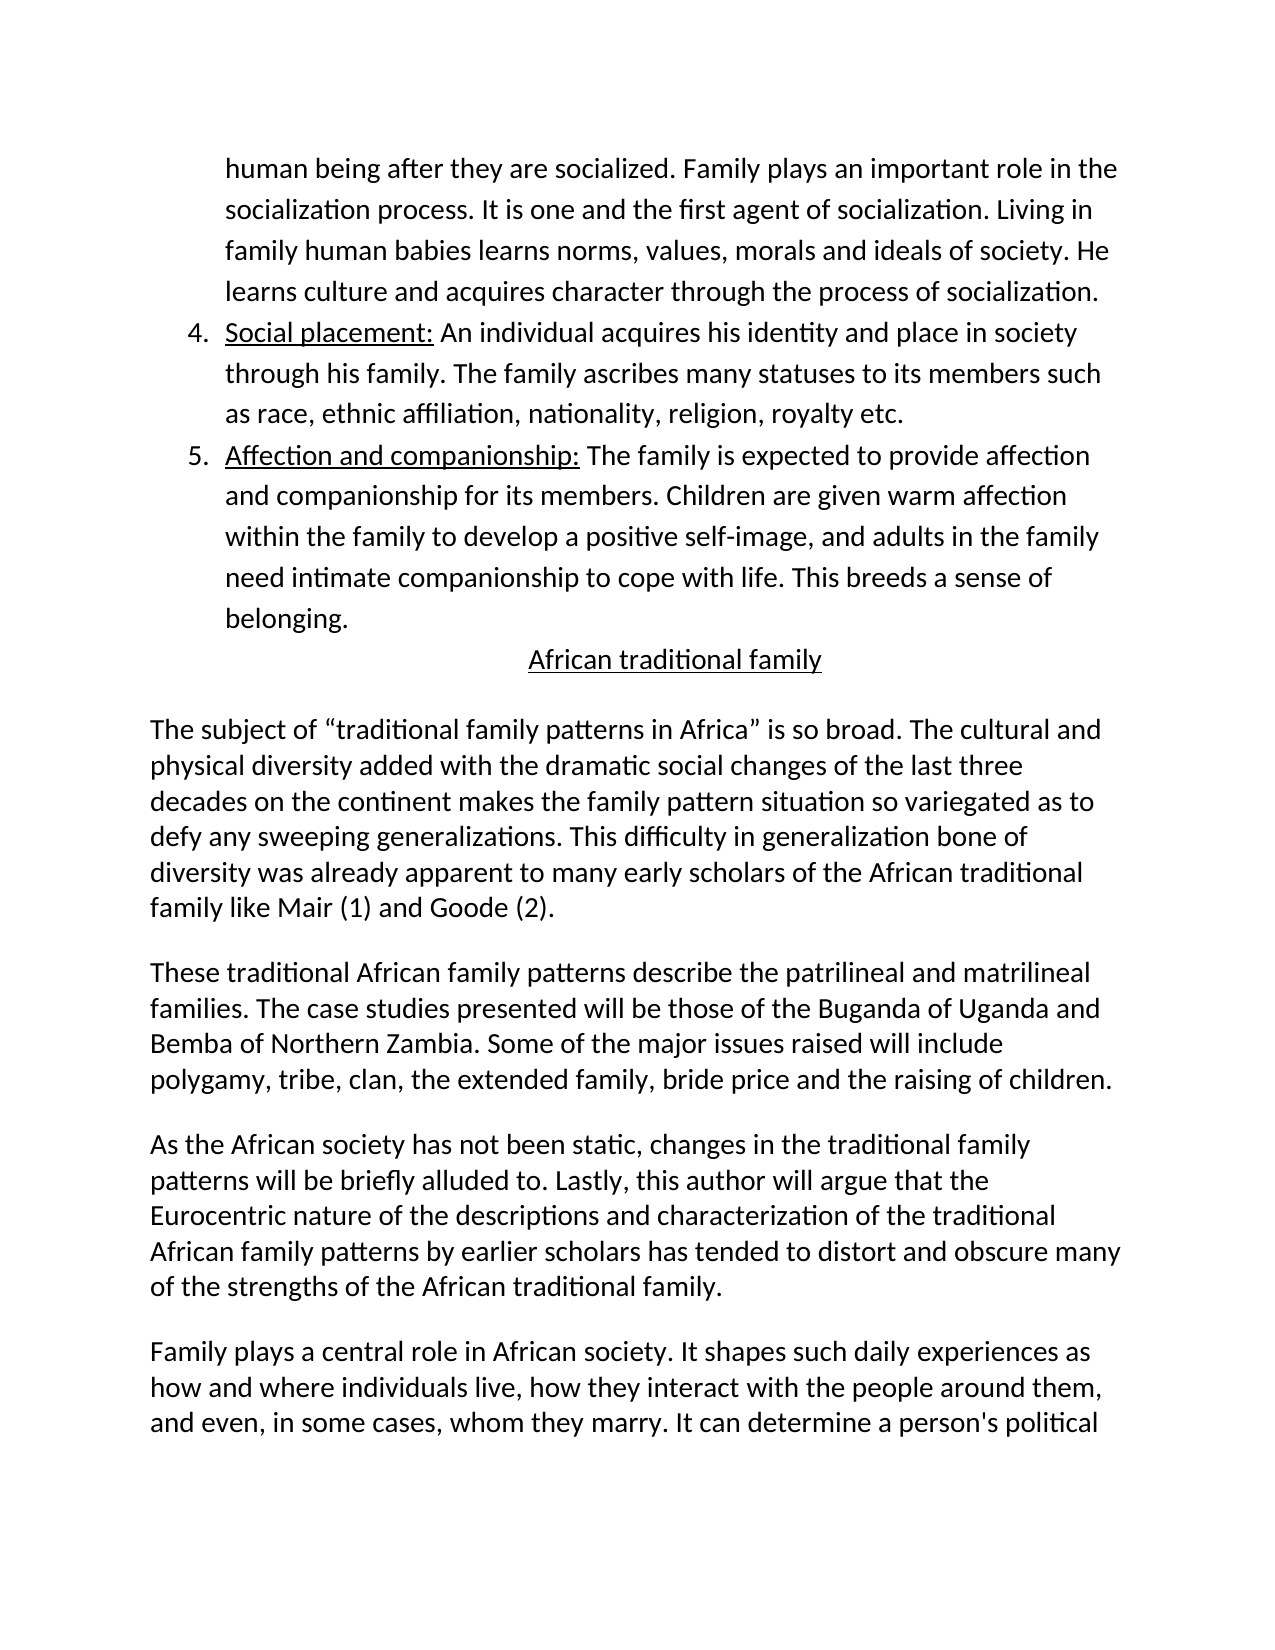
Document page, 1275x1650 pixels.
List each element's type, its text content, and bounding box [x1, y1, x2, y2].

list African traditional family [225, 641, 1125, 677]
text The subject of “traditional family patterns in Africa” is so broad. The cultural and physical diversity added with the dramatic social changes of the last three decades on the continent makes the family pattern situation so variegated as to defy any sweeping generalizations. This difficulty in generalization bone of diversity was already apparent to many early scholars of the African traditional family like Mair (1) and Goode (2). [150, 711, 1125, 925]
text These traditional African family patterns describe the patrilineal and matrilineal families. The case studies presented will be those of the Buganda of Uganda and Bemba of Northern Zambia. Some of the major issues raised will include polygamy, tribe, clan, the extended family, bride price and the raising of children. [150, 954, 1125, 1097]
list Affection and companionship: The family is expected to provide affection and companionship for its members. Children are given warm affection within the family to develop a positive self-image, and adults in the family need intimate companionship to cope with life. This breeds a sense of belonging. [187, 437, 1125, 636]
text As the African society has not been static, changes in the traditional family patterns will be briefly alluded to. Lastly, this author will argue that the Eurocentric nature of the descriptions and characterization of the traditional African family patterns by earlier scholars has tended to distort and obscure many of the strengths of the African traditional family. [150, 1126, 1125, 1304]
list Social placement: An individual acquires his identity and place in society through his family. The family ascribes many statuses to its members such as race, ethnic affiliation, nationality, religion, royalty etc. [187, 314, 1125, 431]
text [150, 1333, 1125, 1440]
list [187, 150, 1125, 308]
